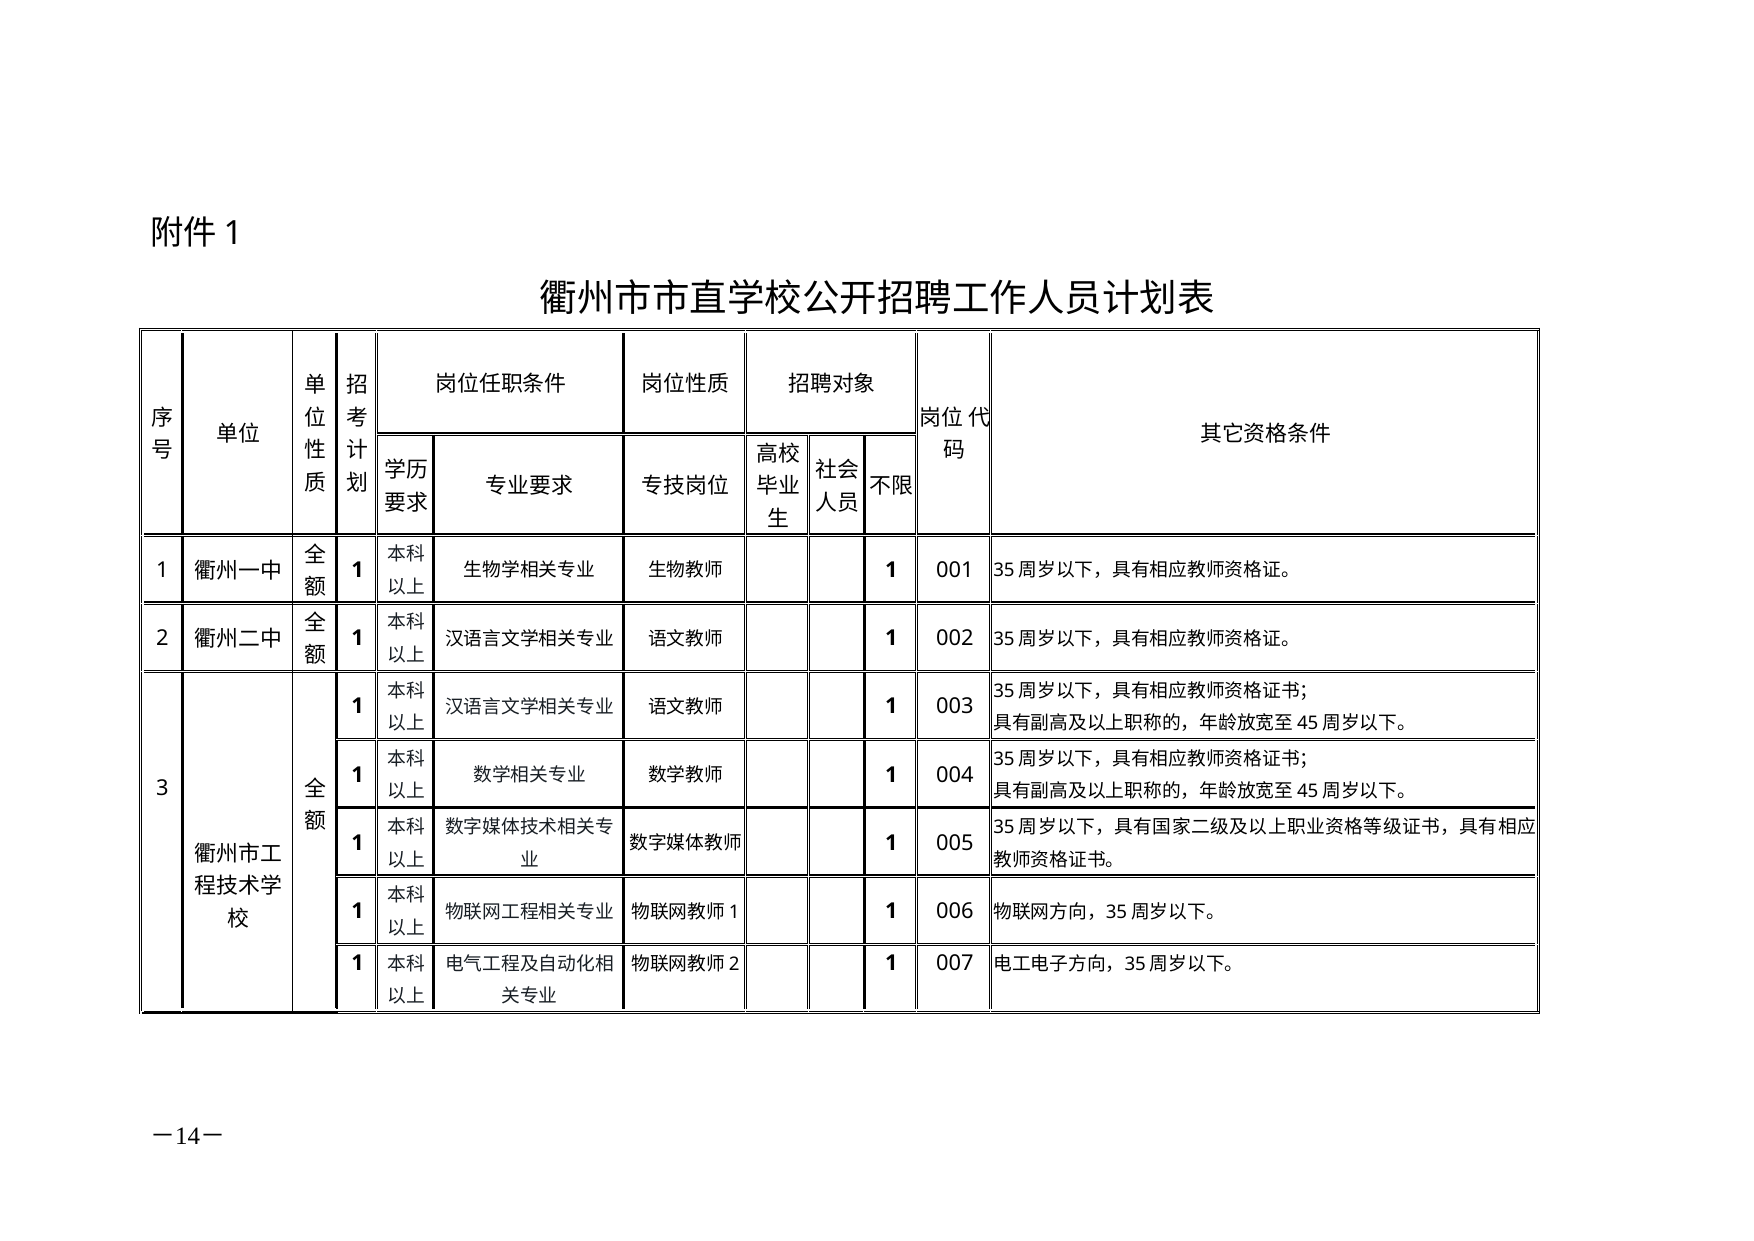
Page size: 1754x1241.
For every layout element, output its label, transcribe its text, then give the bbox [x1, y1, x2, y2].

table_cell 全额 [293, 673, 336, 1011]
table_header 单位性质 [293, 331, 336, 533]
table_cell 学历 要求 [378, 436, 432, 533]
table_header 岗位任职条件 [377, 331, 623, 432]
table_cell [810, 673, 863, 738]
table_cell [746, 946, 809, 1011]
table_cell 1 [338, 537, 375, 601]
table_header 岗位性质 [623, 331, 746, 432]
table_cell 本科 以上 [378, 878, 432, 942]
table_cell 物联网工程相关专业 [435, 878, 622, 942]
table_cell [747, 878, 807, 942]
table_cell 35周岁以下，具有相应教师资格证。 [992, 601, 1537, 669]
text 衢州市市直学校公开招聘工作人员计划表 [150, 263, 1604, 328]
table_cell 语文教师 [625, 605, 744, 669]
table_cell 1 [338, 673, 375, 738]
table_cell 数学相关专业 [435, 741, 622, 806]
table_cell [809, 946, 864, 1011]
table_cell 数学教师 [625, 741, 744, 806]
table_cell 生物教师 [625, 537, 744, 601]
table_cell 006 [918, 878, 989, 942]
table_cell 007 [916, 946, 991, 1011]
table_cell [810, 537, 863, 601]
table_cell [810, 878, 863, 942]
table_cell [810, 605, 863, 669]
table_cell 1 [866, 741, 915, 806]
table_cell 1 [866, 878, 915, 942]
table_cell 高校毕业生 [747, 436, 807, 533]
table_header 岗位 代码 [916, 331, 991, 533]
table_cell 35周岁以下，具有相应教师资格证书； 具有副高及以上职称的，年龄放宽至45周岁以下。 [991, 738, 1538, 806]
table_cell 1 [338, 605, 375, 669]
table_cell 1 [864, 946, 916, 1011]
table_cell 语文教师 [625, 673, 744, 738]
table_cell 衢州一中 [184, 537, 292, 601]
table_cell 35周岁以下，具有相应教师资格证书； 具有副高及以上职称的，年龄放宽至45周岁以下。 [992, 670, 1537, 738]
table_cell 1 [866, 809, 915, 874]
table_cell 专技岗位 [625, 436, 744, 533]
table_header 单位 [182, 331, 292, 533]
table_cell 衢州市工程技术学校 [182, 673, 292, 1011]
table_cell 1 [142, 533, 181, 601]
table_cell [747, 673, 807, 738]
table_cell 005 [918, 809, 989, 874]
table_cell 电气工程及自动化相关专业 [433, 946, 623, 1011]
table_cell 社会人员 [810, 436, 863, 533]
table_cell 汉语言文学相关专业 [435, 605, 622, 669]
table_cell 物联网教师1 [625, 878, 744, 942]
table_cell 本科 以上 [378, 809, 432, 874]
table_cell 本科 以上 [378, 605, 432, 669]
table_cell 1 [866, 537, 915, 601]
table_cell 2 [142, 601, 181, 669]
table_cell 汉语言文学相关专业 [435, 673, 622, 738]
table_cell 004 [918, 741, 989, 806]
table_cell 1 [338, 809, 375, 874]
table_cell 本科 以上 [378, 537, 432, 601]
table_cell [810, 741, 863, 806]
table_cell 1 [866, 605, 915, 669]
table_cell 35周岁以下，具有相应教师资格证。 [992, 533, 1537, 601]
table_cell 电工电子方向，35周岁以下。 [991, 943, 1537, 1011]
table_header 其它资格条件 [991, 331, 1537, 533]
table_cell 1 [336, 946, 377, 1011]
table_cell 物联网教师2 [623, 946, 746, 1011]
table_cell [747, 605, 807, 669]
table_cell 数字媒体教师 [625, 809, 744, 874]
table_cell 本科 以上 [377, 946, 433, 1011]
table_header 序号 [140, 329, 182, 533]
table_cell 002 [918, 605, 989, 669]
table_cell [747, 741, 807, 806]
table_cell [810, 809, 863, 874]
table_cell [747, 537, 807, 601]
table_cell 不限 [866, 436, 915, 533]
table_cell 1 [866, 673, 915, 738]
table_cell 全额 [293, 605, 335, 669]
table_cell 生物学相关专业 [435, 537, 622, 601]
table_cell 本科 以上 [378, 673, 432, 738]
table_header 招聘对象 [746, 331, 916, 432]
table_header 招考计划 [336, 331, 377, 533]
table_cell 物联网方向，35周岁以下。 [992, 874, 1537, 942]
table_cell 1 [338, 741, 375, 806]
table_cell 35周岁以下，具有国家二级及以上职业资格等级证书，具有相应教师资格证书。 [992, 806, 1537, 874]
table_cell 3 [142, 670, 182, 1011]
table_cell 数字媒体技术相关专业 [435, 809, 622, 874]
table_cell 全额 [293, 537, 335, 601]
table_cell [747, 809, 807, 874]
table_cell 衢州二中 [184, 605, 292, 669]
table_cell 1 [338, 878, 375, 942]
table_cell 001 [918, 537, 989, 601]
table_cell 专业要求 [435, 436, 622, 533]
table_cell 本科 以上 [378, 741, 432, 806]
table_cell 003 [918, 673, 989, 738]
text 附件1 [150, 198, 1604, 263]
